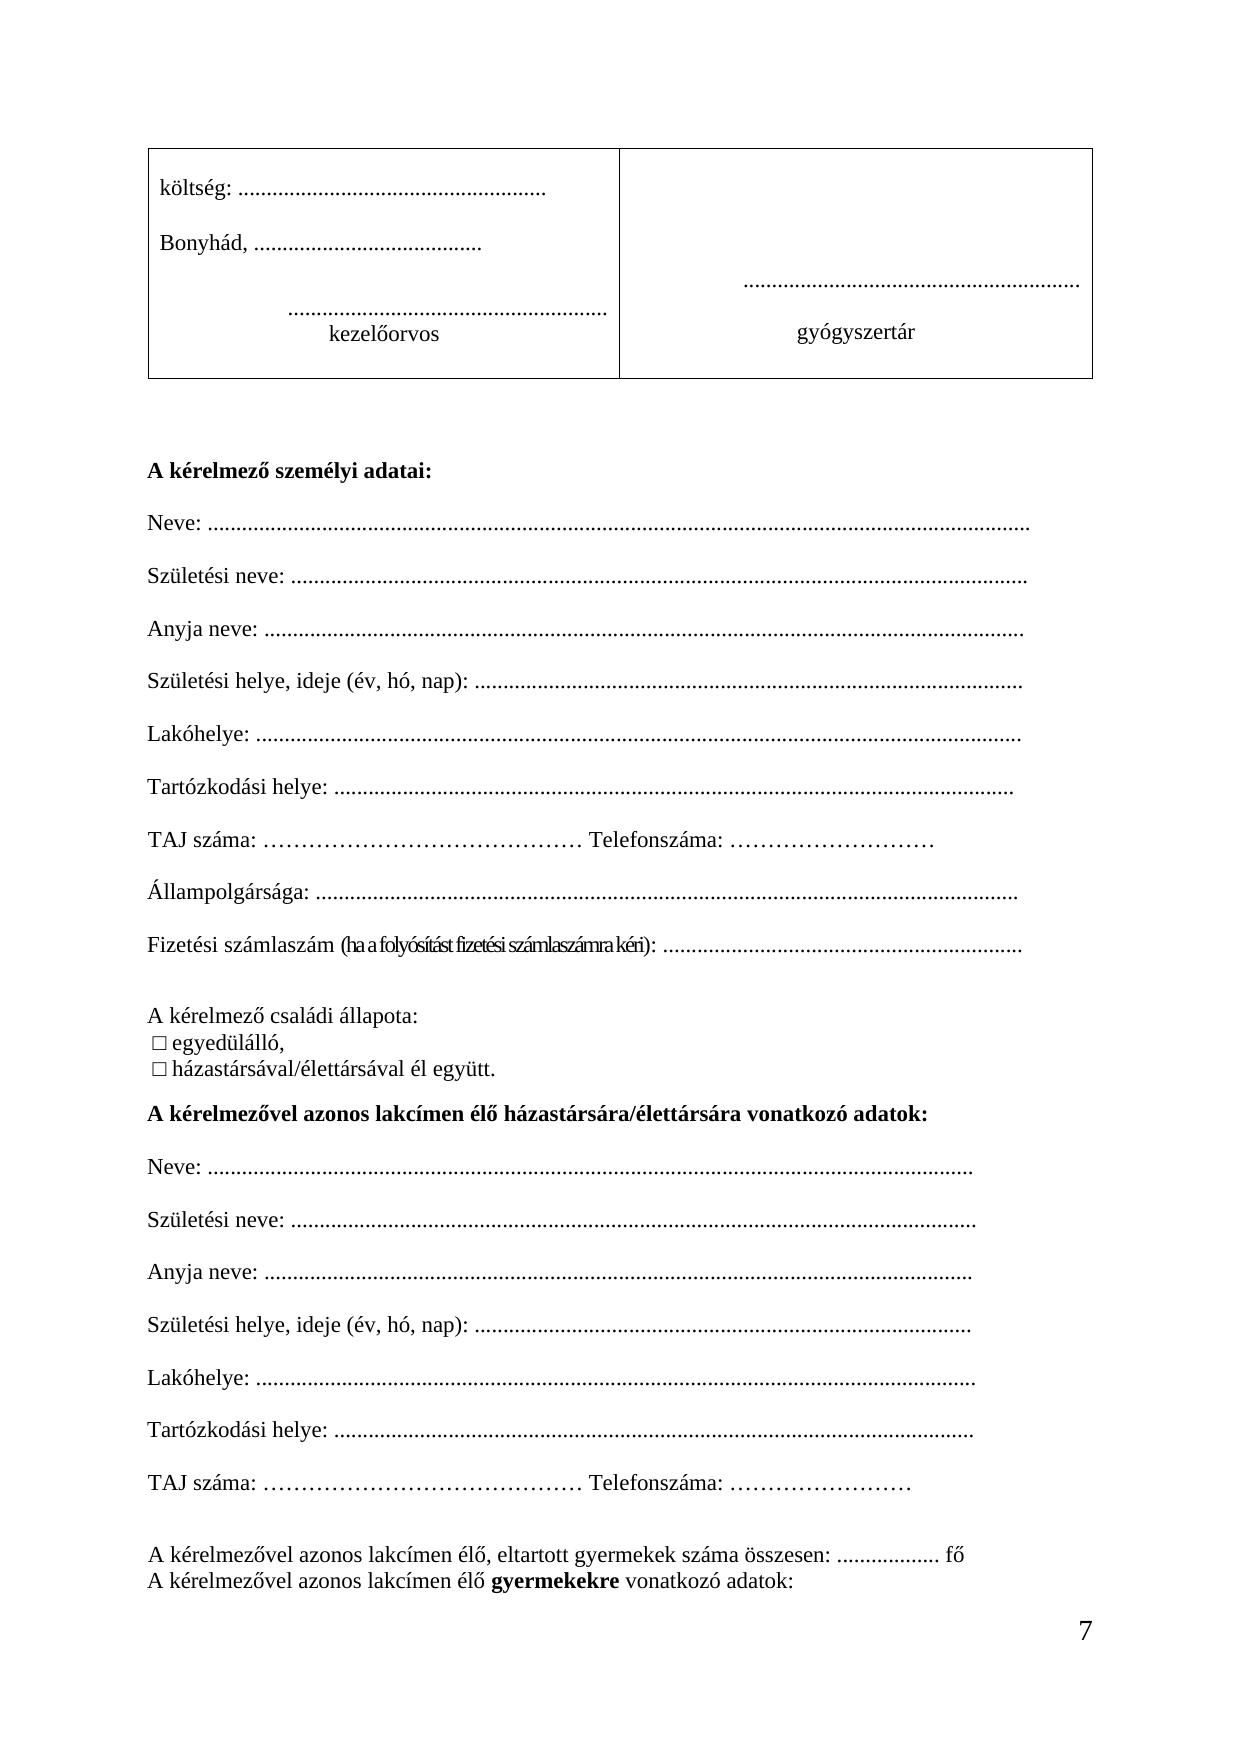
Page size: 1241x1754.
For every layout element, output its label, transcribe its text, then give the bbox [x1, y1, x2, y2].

text TAJ száma: …………………………………… Telefonszáma: ……………………… [148, 826, 1093, 852]
text Születési helye, ideje (év, hó, nap): ................................................................................................ [147, 667, 1093, 694]
text Anyja neve: ............................................................................................................................ [147, 1258, 1093, 1285]
text A kérelmezővel azonos lakcímen élő, eltartott gyermekek száma összesen: .................. fő [148, 1541, 1093, 1567]
text Fizetési számlaszám (ha a folyósítást fizetési számlaszámra kéri): ............................................................... [147, 931, 1093, 957]
text A kérelmezővel azonos lakcímen élő gyermekekre vonatkozó adatok: [147, 1567, 1093, 1593]
text Neve: ................................................................................................................................................ [147, 509, 1093, 536]
text A kérelmező családi állapota: [147, 1002, 1093, 1029]
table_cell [149, 149, 619, 378]
text TAJ száma: …………………………………… Telefonszáma: …………………… [148, 1469, 1093, 1496]
text Neve: ...................................................................................................................................... [147, 1153, 1093, 1179]
text Tartózkodási helye: ................................................................................................................ [147, 1417, 1093, 1443]
text Születési neve: ................................................................................................................................. [147, 562, 1093, 588]
text □ házastársával/élettársával él együtt. [147, 1055, 1093, 1082]
text Születési neve: ........................................................................................................................ [147, 1206, 1093, 1232]
text Tartózkodási helye: ....................................................................................................................... [147, 773, 1093, 799]
text Állampolgársága: ........................................................................................................................... [147, 878, 1093, 905]
text A kérelmezővel azonos lakcímen élő házastársára/élettársára vonatkozó adatok: [147, 1100, 1093, 1127]
text Lakóhelye: ...................................................................................................................................... [147, 720, 1093, 747]
text Születési helye, ideje (év, hó, nap): ....................................................................................... [147, 1311, 1093, 1337]
text A kérelmező személyi adatai: [147, 457, 1093, 483]
text Anyja neve: ..................................................................................................................................... [147, 615, 1093, 641]
text □ egyedülálló, [147, 1029, 1093, 1055]
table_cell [620, 149, 1092, 378]
text Lakóhelye: .............................................................................................................................. [147, 1364, 1093, 1390]
